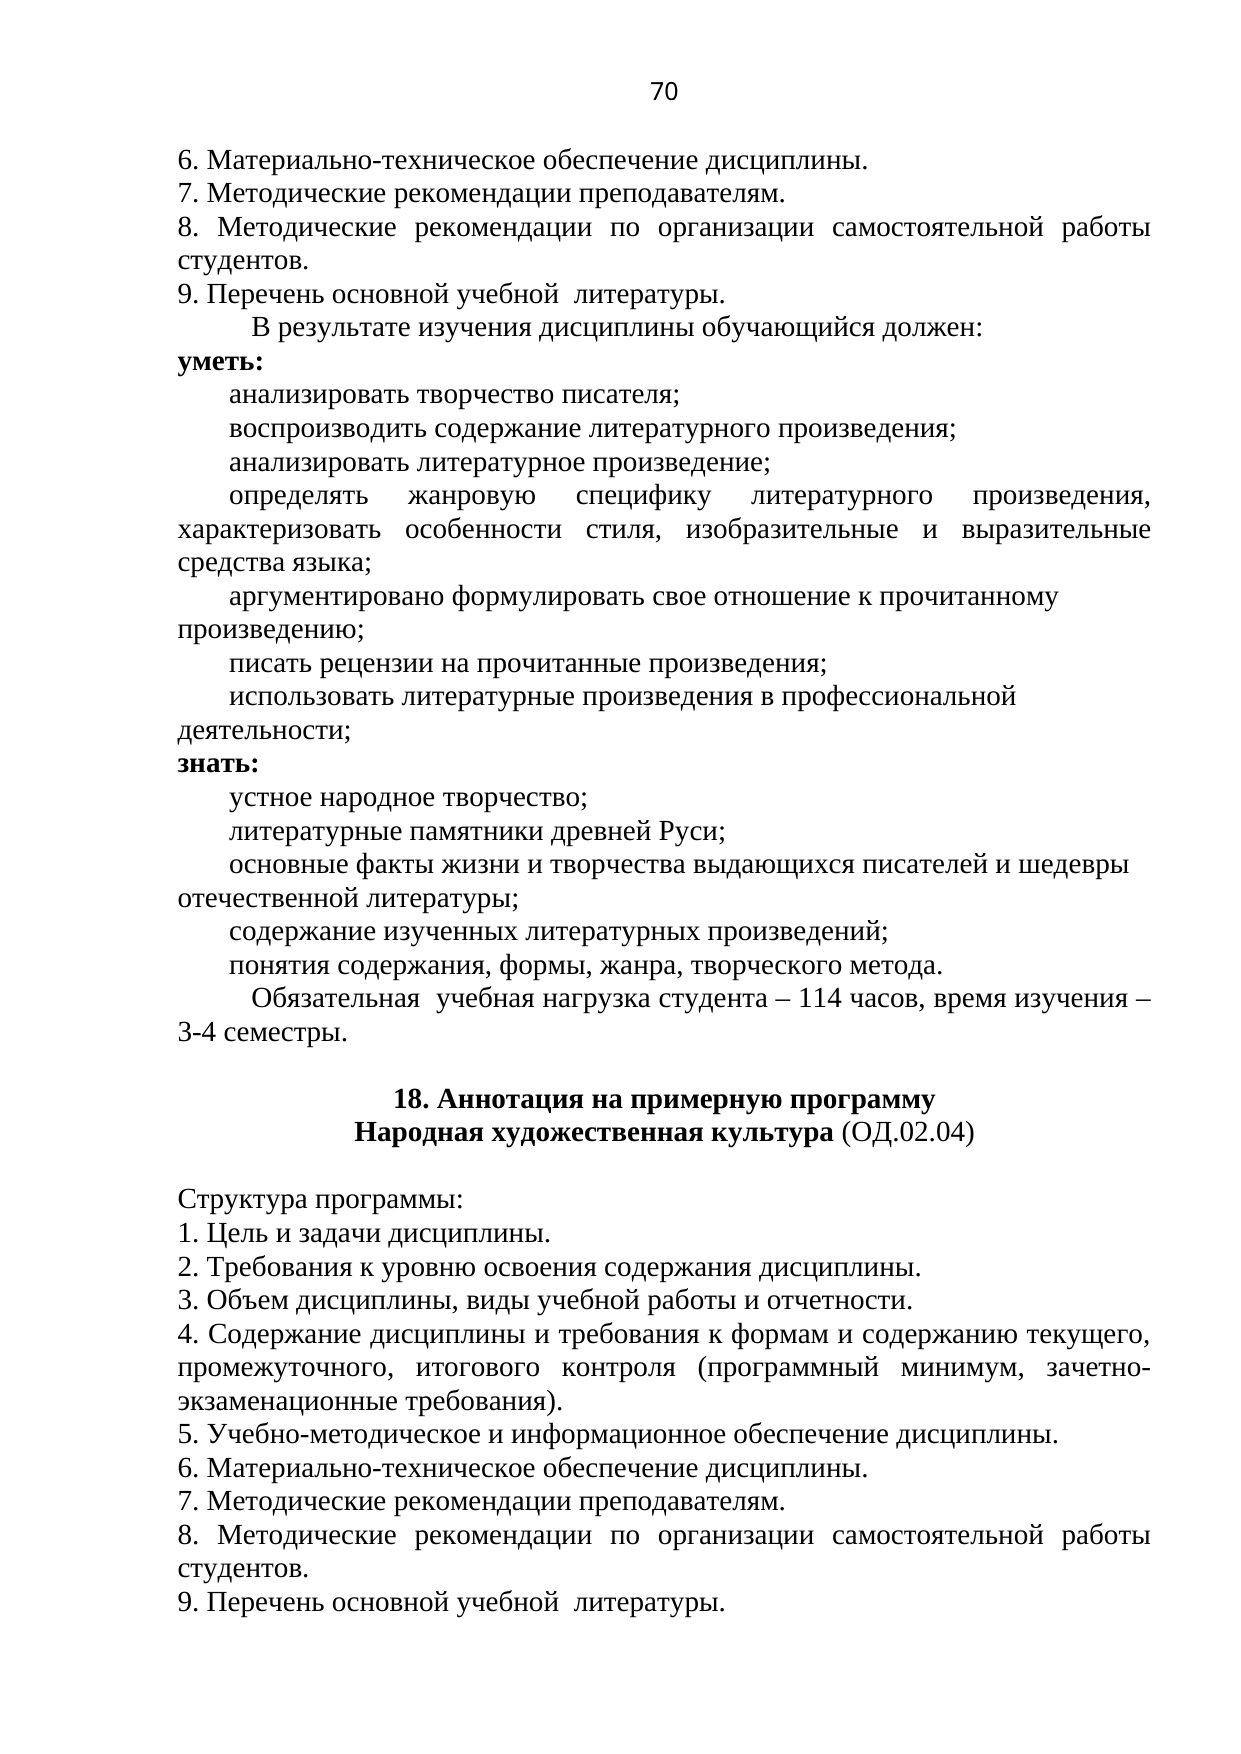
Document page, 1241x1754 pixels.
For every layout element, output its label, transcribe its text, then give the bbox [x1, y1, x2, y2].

text писать рецензии на прочитанные произведения; [177, 645, 1152, 678]
text 7. Методические рекомендации преподавателям. [177, 175, 1152, 209]
text содержание изученных литературных произведений; [177, 913, 1152, 947]
text использовать литературные произведения в профессиональной деятельности; [177, 678, 1152, 746]
text устное народное творчество; [177, 779, 1152, 813]
text Обязательная учебная нагрузка студента – 114 часов, время изучения – 3-4 семестры. [177, 980, 1152, 1047]
text 9. Перечень основной учебной литературы. [177, 276, 1152, 309]
text литературные памятники древней Руси; [177, 813, 1152, 846]
text основные факты жизни и творчества выдающихся писателей и шедевры отечественной литературы; [177, 846, 1152, 913]
text 6. Материально-техническое обеспечение дисциплины. [177, 142, 1152, 175]
text 18. Аннотация на примерную программу [177, 1081, 1152, 1114]
text Структура программы: [177, 1182, 1152, 1215]
text 7. Методические рекомендации преподавателям. [177, 1483, 1152, 1517]
text 5. Учебно-методическое и информационное обеспечение дисциплины. [177, 1416, 1152, 1450]
text 8. Методические рекомендации по организации самостоятельной работы студентов. [177, 209, 1152, 276]
text Народная художественная культура (ОД.02.04) [177, 1114, 1152, 1148]
text 6. Материально-техническое обеспечение дисциплины. [177, 1450, 1152, 1483]
text 3. Объем дисциплины, виды учебной работы и отчетности. [177, 1282, 1152, 1316]
text 4. Содержание дисциплины и требования к формам и содержанию текущего, промежуточного, итогового контроля (программный минимум, зачетно-экзаменационные требования). [177, 1316, 1152, 1416]
text определять жанровую специфику литературного произведения, характеризовать особенности стиля, изобразительные и выразительные средства языка; [177, 477, 1152, 578]
text анализировать литературное произведение; [177, 444, 1152, 477]
text понятия содержания, формы, жанра, творческого метода. [177, 947, 1152, 980]
text знать: [177, 746, 1152, 779]
text 8. Методические рекомендации по организации самостоятельной работы студентов. [177, 1517, 1152, 1584]
text 2. Требования к уровню освоения содержания дисциплины. [177, 1249, 1152, 1282]
text 9. Перечень основной учебной литературы. [177, 1584, 1152, 1618]
text В результате изучения дисциплины обучающийся должен: [177, 309, 1152, 343]
text 1. Цель и задачи дисциплины. [177, 1215, 1152, 1249]
text воспроизводить содержание литературного произведения; [177, 410, 1152, 444]
text уметь: [177, 343, 1152, 377]
text анализировать творчество писателя; [177, 377, 1152, 410]
text аргументировано формулировать свое отношение к прочитанному произведению; [177, 578, 1152, 645]
